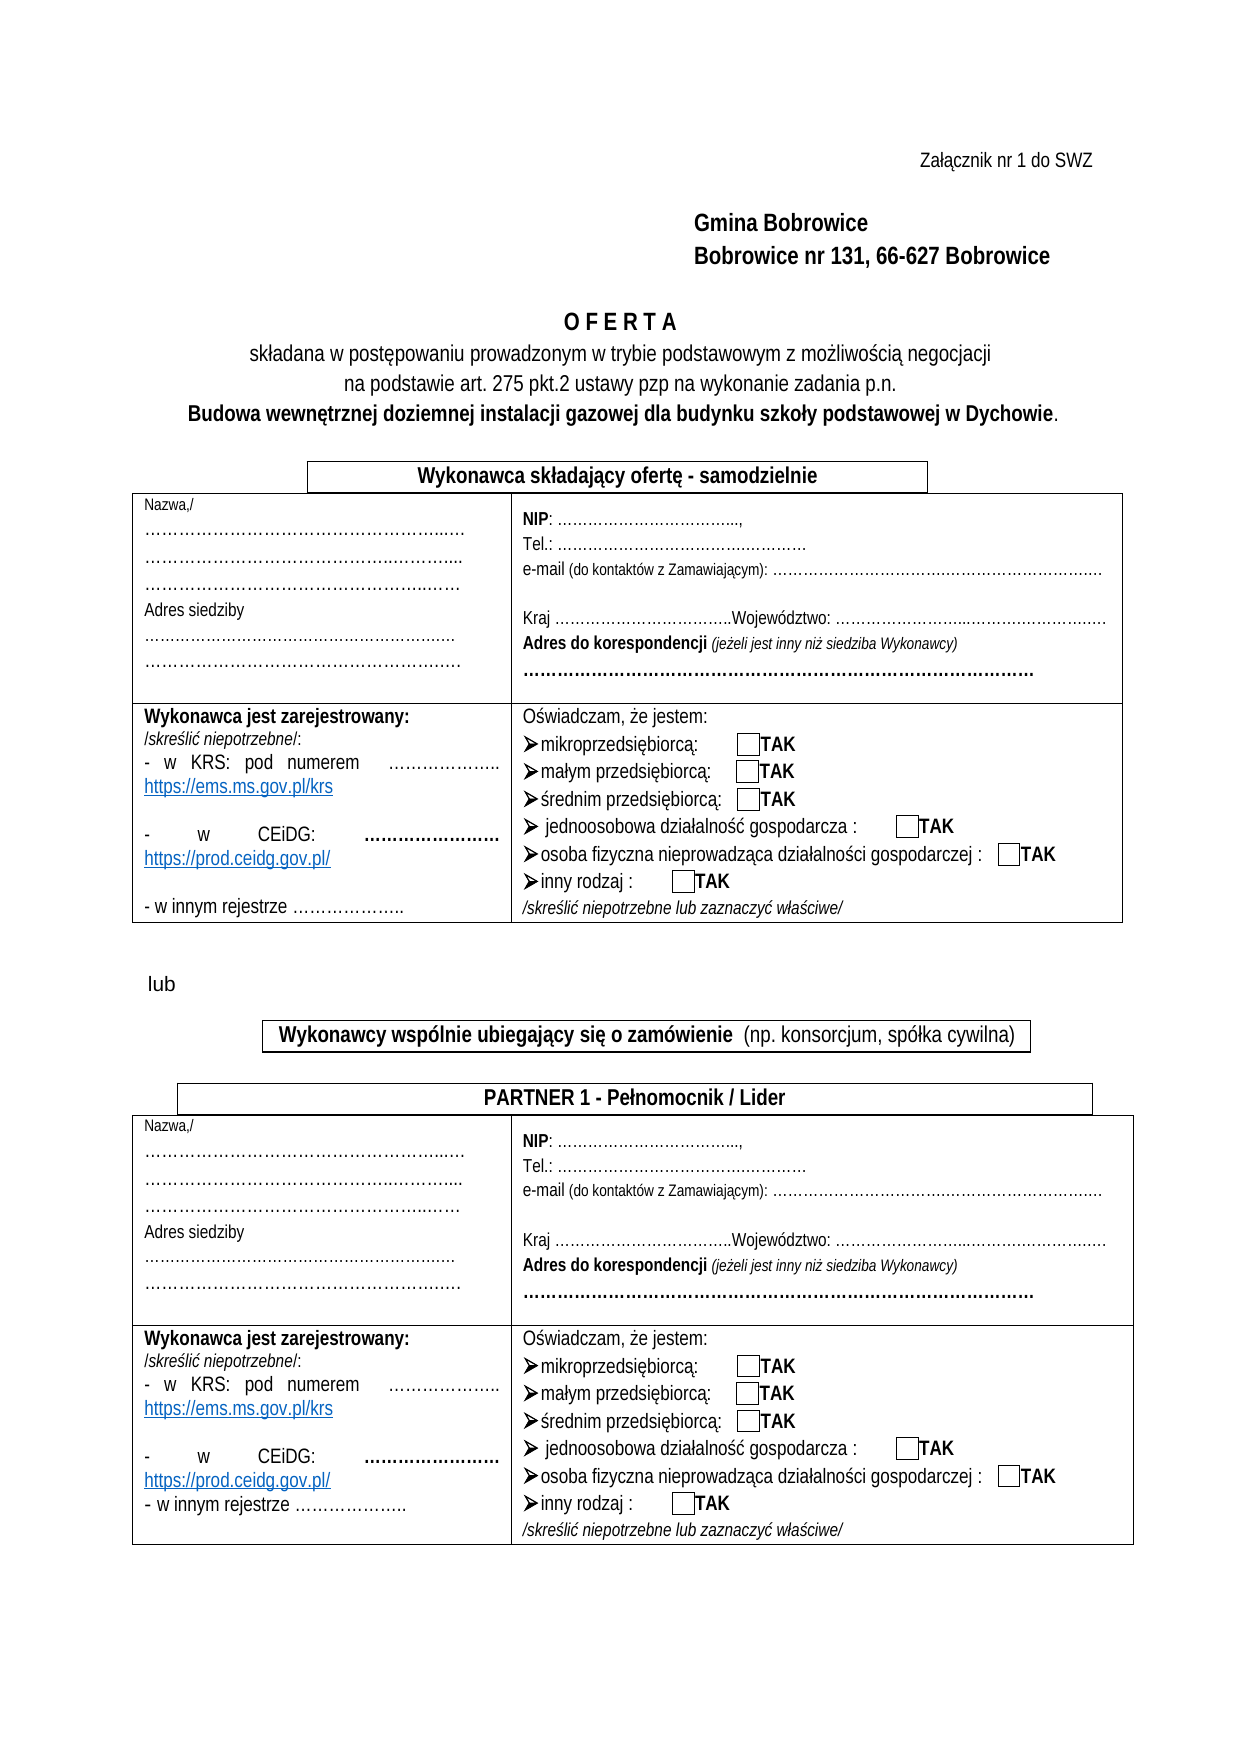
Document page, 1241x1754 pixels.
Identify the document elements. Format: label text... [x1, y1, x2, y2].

table_header PARTNER 1 - Pełnomocnik / Lider [178, 1084, 1092, 1114]
text składana w postępowaniu prowadzonym w trybie podstawowym z możliwością negocjacji [148, 340, 1093, 366]
table_header Wykonawca składający ofertę - samodzielnie [308, 462, 927, 492]
table_header Nazwa,/ ……………………………………………...… ……………………………………..……….... …………………………………………..…… Adres siedziby ………………………………………………….… …………………………………………….…. [133, 494, 511, 703]
table_header Nazwa,/ ……………………………………………...… ……………………………………..……….... …………………………………………..…… Adres siedziby ………………………………………………….… …………………………………………….…. [133, 1116, 511, 1325]
text O F E R T A [148, 307, 1093, 335]
text Załącznik nr 1 do SWZ [148, 148, 1093, 172]
text Gmina Bobrowice [148, 208, 1093, 237]
text na podstawie art. 275 pkt.2 ustawy pzp na wykonanie zadania p.n. [148, 370, 1093, 396]
text Bobrowice nr 131, 66-627 Bobrowice [148, 241, 1093, 269]
text lub [148, 972, 1093, 996]
text Budowa wewnętrznej doziemnej instalacji gazowej dla budynku szkoły podstawowej w Dychowie. [148, 400, 1093, 426]
table_header Wykonawcy wspólnie ubiegający się o zamówienie (np. konsorcjum, spółka cywilna) [263, 1021, 1030, 1051]
